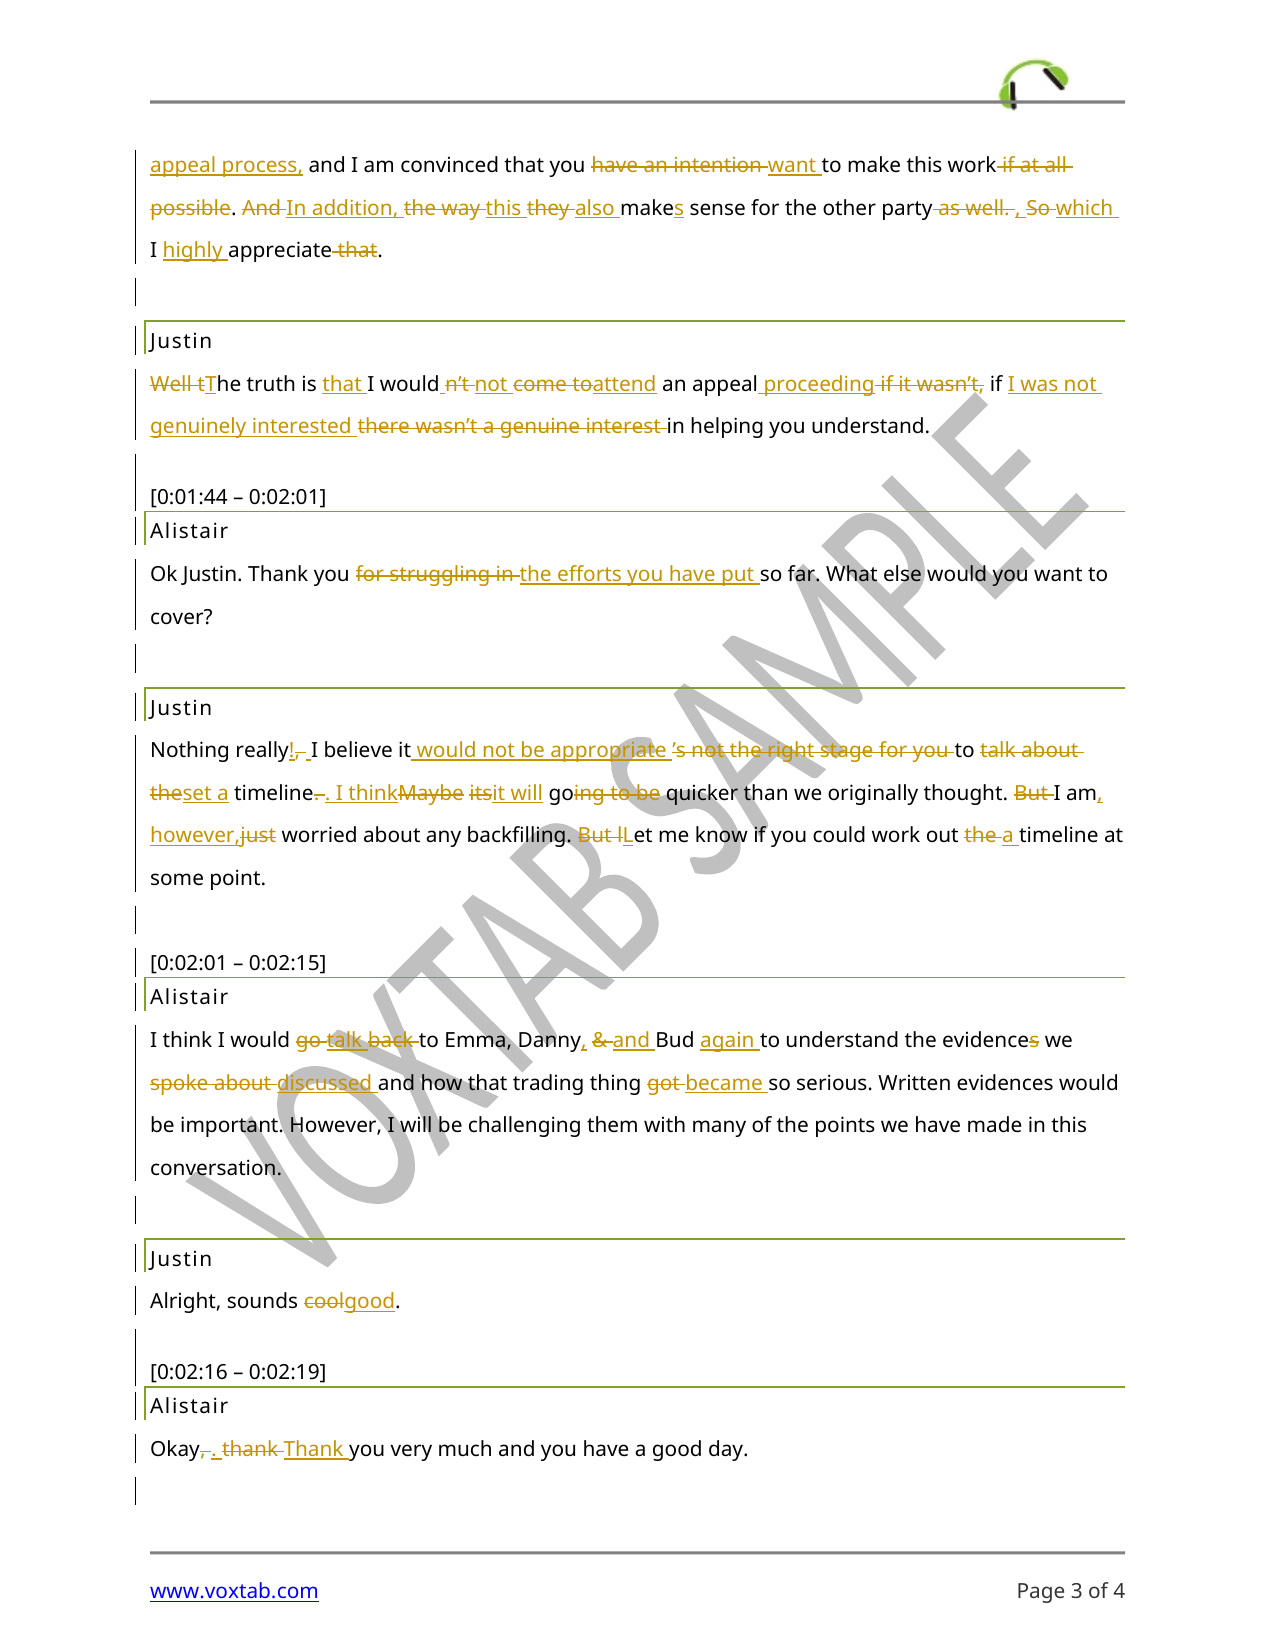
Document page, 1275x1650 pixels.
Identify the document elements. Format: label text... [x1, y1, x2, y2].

text Alright, sounds . [150, 1286, 1125, 1315]
subtitle Justin [146, 322, 1125, 354]
text [0:02:01 – 0:02:15] [150, 948, 1125, 977]
text [0:01:44 – 0:02:01] [150, 482, 1125, 511]
picture [993, 56, 1073, 100]
text Nothing reallyI believe itto timeline go quicker than we originally thought. I am worried about any backfilling. et me know if you could work out timeline at some point. [150, 735, 1125, 892]
subtitle Alistair [146, 978, 1125, 1011]
text he truth is I would an appeal if in helping you understand. [150, 369, 1125, 440]
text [150, 150, 1125, 264]
picture [993, 104, 1073, 112]
text Ok Justin. Thank you so far. What else would you want to cover? [150, 559, 1125, 630]
subtitle Justin [146, 689, 1125, 721]
text I think I would to Emma, Danny Bud to understand the evidence we and how that trading thing so serious. Written evidences would be important. However, I will be challenging them with many of the points we have made in this conversation. [150, 1025, 1125, 1181]
text Okayyou very much and you have a good day. [150, 1434, 1125, 1463]
subtitle Alistair [146, 1388, 1125, 1420]
subtitle Alistair [146, 512, 1125, 545]
subtitle Justin [146, 1240, 1125, 1272]
text [0:02:16 – 0:02:19] [150, 1357, 1125, 1386]
